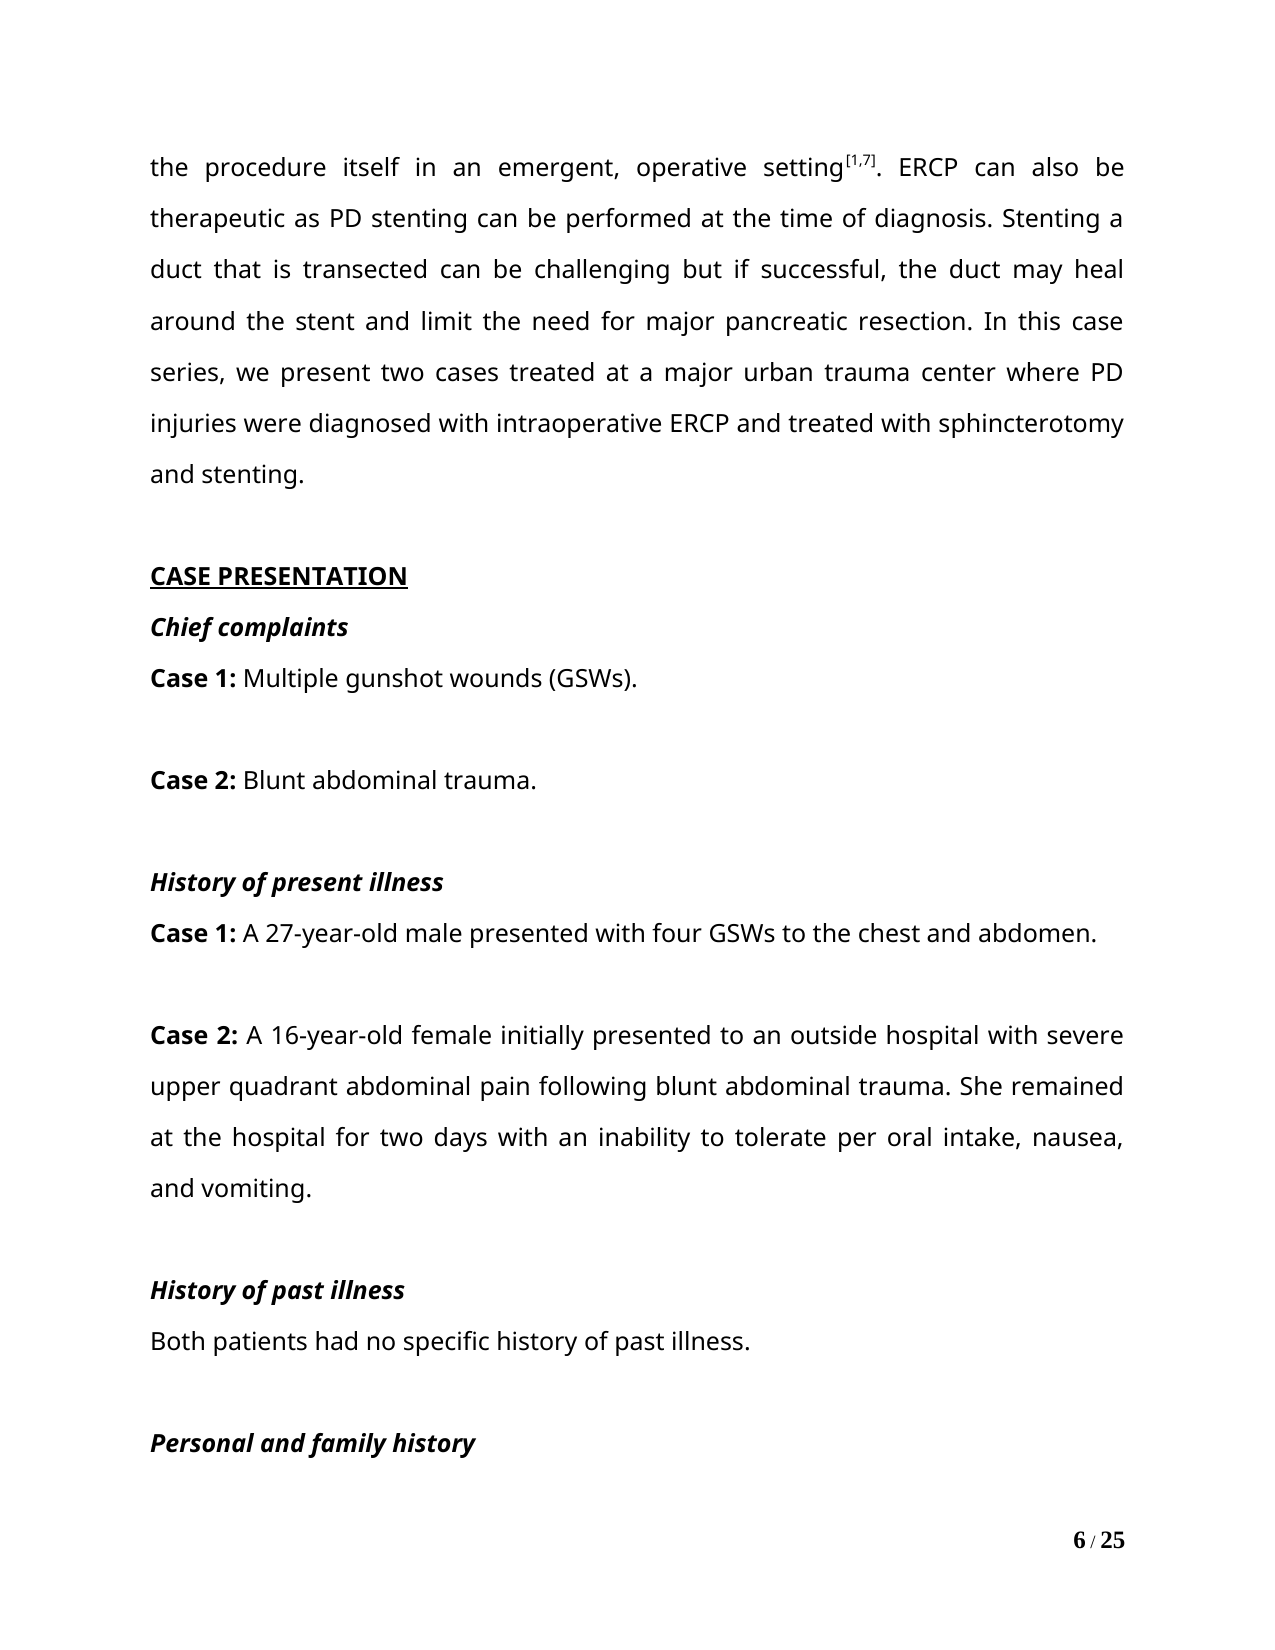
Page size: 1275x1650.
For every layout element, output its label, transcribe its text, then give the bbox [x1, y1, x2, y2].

text CASE PRESENTATION [150, 558, 1125, 592]
text Both patients had no specific history of past illness. [150, 1324, 1125, 1358]
text Case 2: A 16-year-old female initially presented to an outside hospital with severe upper quadrant abdominal pain following blunt abdominal trauma. She remained at the hospital for two days with an inability to tolerate per oral intake, nausea, and vomiting. [150, 1018, 1125, 1205]
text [150, 150, 1125, 490]
text History of past illness [150, 1273, 1125, 1307]
text Case 1: A 27-year-old male presented with four GSWs to the chest and abdomen. [150, 916, 1125, 950]
text Personal and family history [150, 1426, 1125, 1460]
text Chief complaints [150, 609, 1125, 643]
text History of present illness [150, 864, 1125, 899]
text Case 2: Blunt abdominal trauma. [150, 762, 1125, 797]
text Case 1: Multiple gunshot wounds (GSWs). [150, 660, 1125, 694]
